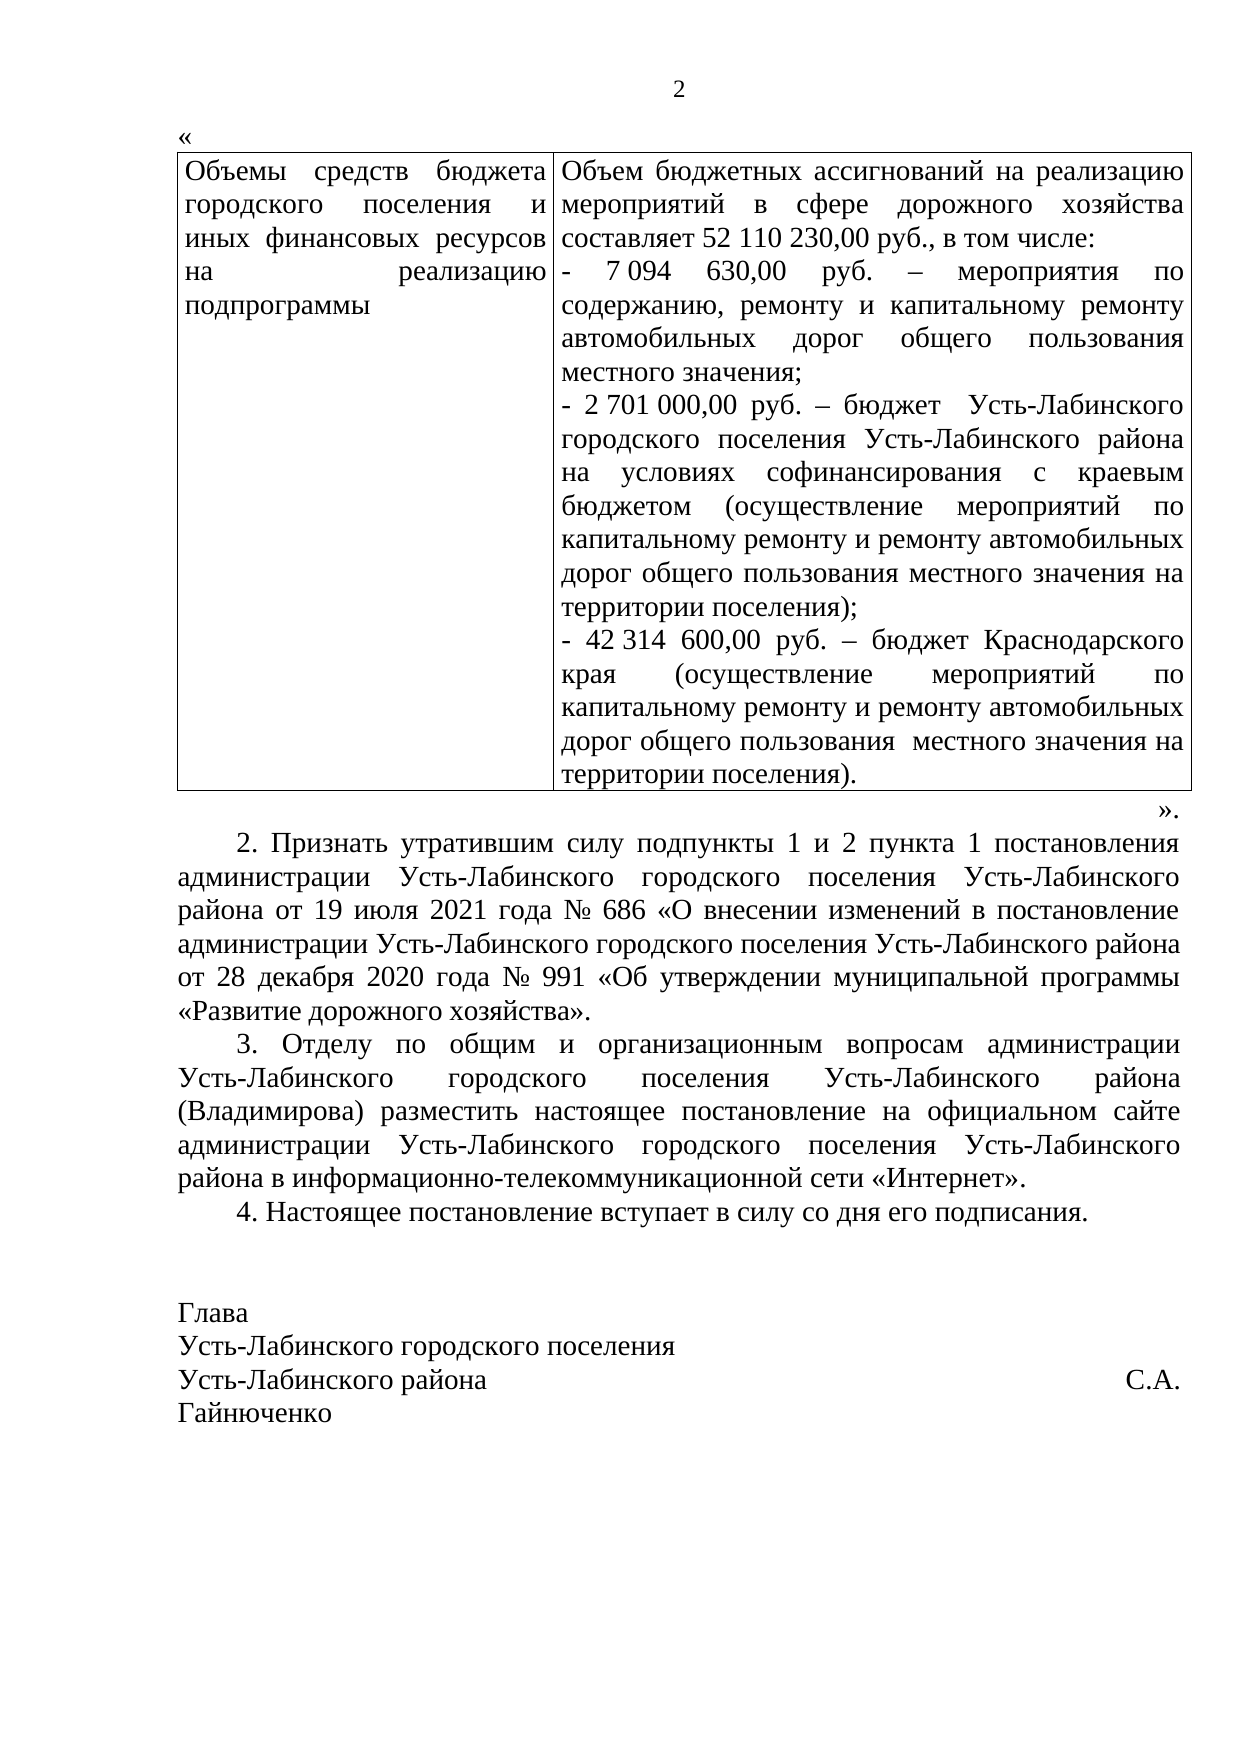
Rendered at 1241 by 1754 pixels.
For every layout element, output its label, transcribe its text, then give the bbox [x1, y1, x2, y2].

table_header Объем бюджетных ассигнований на реализацию мероприятий в сфере дорожного хозяйства составляет 52 110 230,00 руб., в том числе: - 7 094 630,00 руб. – мероприятия по содержанию, ремонту и капитальному ремонту автомобильных дорог общего пользования местного значения; - 2 701 000,00 руб. – бюджет Усть-Лабинского городского поселения Усть-Лабинского района на условиях софинансирования с краевым бюджетом (осуществление мероприятий по капитальному ремонту и ремонту автомобильных дорог общего пользования местного значения на территории поселения); - 42 314 600,00 руб. – бюджет Краснодарского края (осуществление мероприятий по капитальному ремонту и ремонту автомобильных дорог общего пользования местного значения на территории поселения). [554, 153, 1191, 790]
text 3. Отделу по общим и организационным вопросам администрации Усть-Лабинского городского поселения Усть-Лабинского района (Владимирова) разместить настоящее постановление на официальном сайте администрации Усть-Лабинского городского поселения Усть-Лабинского района в информационно-телекоммуникационной сети «Интернет». [177, 1026, 1181, 1194]
text 2. Признать утратившим силу подпункты 1 и 2 пункта 1 постановления администрации Усть-Лабинского городского поселения Усть-Лабинского района от 19 июля 2021 года № 686 «О внесении изменений в постановление администрации Усть-Лабинского городского поселения Усть-Лабинского района от 28 декабря 2020 года № 991 «Об утверждении муниципальной программы «Развитие дорожного хозяйства». [177, 825, 1180, 1026]
text « [177, 118, 1180, 152]
text Усть-Лабинского городского поселения [177, 1328, 1181, 1362]
text Усть-Лабинского района С.А. Гайнюченко [177, 1362, 1181, 1429]
text Глава [177, 1295, 1181, 1328]
text ». [1136, 791, 1180, 824]
text 4. Настоящее постановление вступает в силу со дня его подписания. [177, 1194, 1181, 1228]
table_header Объемы средств бюджета городского поселения и иных финансовых ресурсов на реализацию подпрограммы [178, 153, 553, 790]
